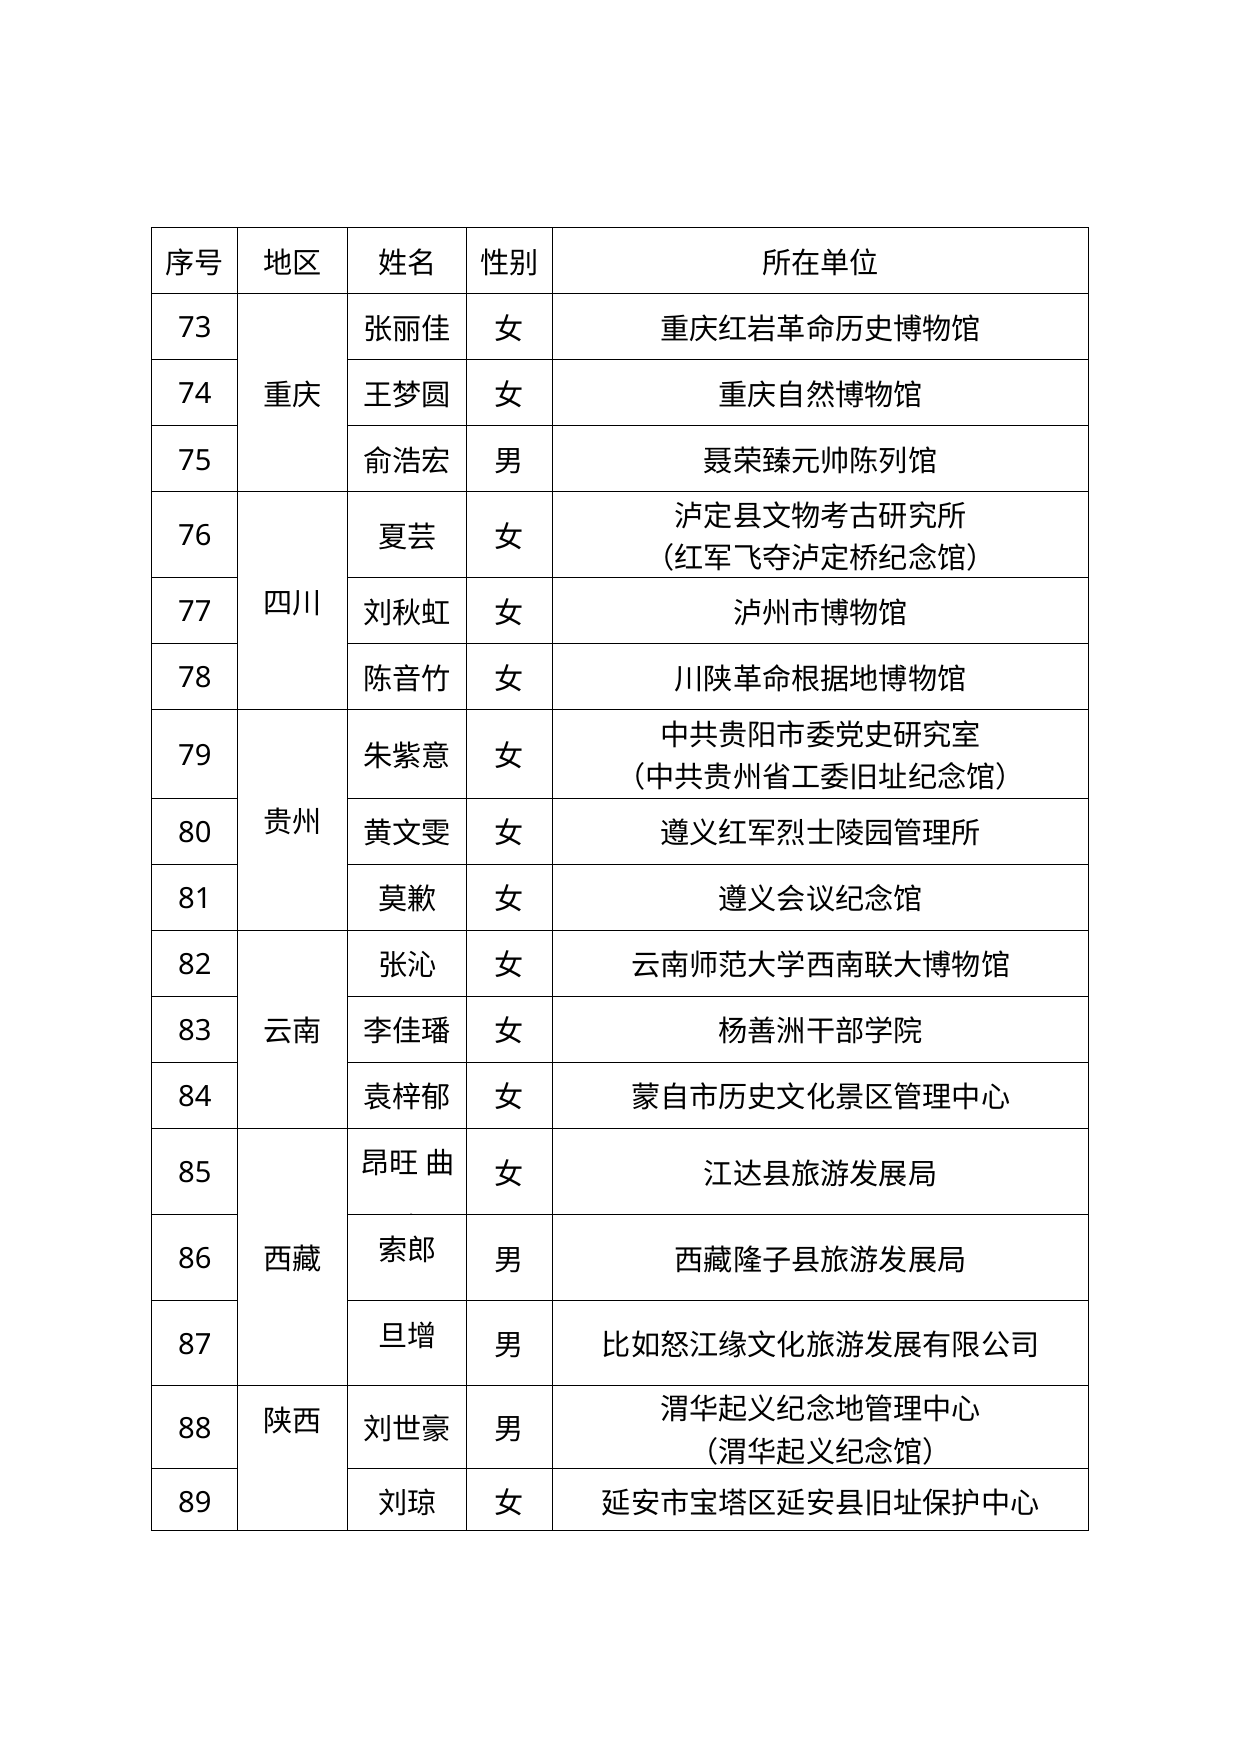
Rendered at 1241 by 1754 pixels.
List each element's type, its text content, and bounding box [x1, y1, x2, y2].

table_cell 重庆自然博物馆 [553, 360, 1088, 425]
table_cell 84 [152, 1063, 237, 1128]
table_header 姓名 [348, 228, 466, 293]
table_cell 云南 [238, 931, 347, 1128]
table_cell 重庆红岩革命历史博物馆 [553, 294, 1088, 359]
table_header 地区 [238, 228, 347, 293]
table_cell 女 [467, 1469, 552, 1530]
table_cell 泸定县文物考古研究所 （红军飞夺泸定桥纪念馆） [553, 492, 1088, 577]
table_cell 刘琼 [348, 1469, 466, 1530]
table_cell 女 [467, 492, 552, 577]
table_cell 刘世豪 [348, 1386, 466, 1468]
table_cell 比如怒江缘文化旅游发展有限公司 [553, 1301, 1088, 1385]
table_cell 朱紫意 [348, 710, 466, 797]
table_cell 89 [152, 1469, 237, 1530]
table_cell 西藏隆子县旅游发展局 [553, 1215, 1088, 1300]
table_cell 贵州 [238, 710, 347, 929]
table_cell 80 [152, 799, 237, 863]
table_cell 78 [152, 644, 237, 709]
table_cell 渭华起义纪念地管理中心 （渭华起义纪念馆） [553, 1386, 1088, 1468]
table_cell 83 [152, 997, 237, 1062]
table_header 所在单位 [553, 228, 1088, 293]
table_cell 重庆 [238, 294, 347, 491]
table_cell 男 [467, 1386, 552, 1468]
table_cell 87 [152, 1301, 237, 1385]
table_cell 旦增 达杰 [348, 1301, 466, 1385]
table_cell 云南师范大学西南联大博物馆 [553, 931, 1088, 996]
table_cell 刘秋虹 [348, 578, 466, 643]
table_cell 女 [467, 799, 552, 863]
table_cell 聂荣臻元帅陈列馆 [553, 426, 1088, 491]
table_cell 延安市宝塔区延安县旧址保护中心 [553, 1469, 1088, 1530]
table_cell 女 [467, 644, 552, 709]
table_cell 莫歉 [348, 865, 466, 929]
table_cell 李佳璠 [348, 997, 466, 1062]
table_cell 夏芸 [348, 492, 466, 577]
table_cell 陈音竹 [348, 644, 466, 709]
table_cell 女 [467, 1129, 552, 1214]
table_cell 女 [467, 931, 552, 996]
table_cell 昂旺 曲珍 [348, 1129, 466, 1214]
table_cell 女 [467, 360, 552, 425]
table_cell 女 [467, 710, 552, 797]
table_cell 俞浩宏 [348, 426, 466, 491]
table_cell 女 [467, 865, 552, 929]
table_cell 男 [467, 426, 552, 491]
table_cell 张丽佳 [348, 294, 466, 359]
table_cell 74 [152, 360, 237, 425]
table_cell 85 [152, 1129, 237, 1214]
table_cell 男 [467, 1301, 552, 1385]
table_cell 西藏 [238, 1129, 347, 1385]
table_cell 76 [152, 492, 237, 577]
table_cell 江达县旅游发展局 [553, 1129, 1088, 1214]
table_cell 蒙自市历史文化景区管理中心 [553, 1063, 1088, 1128]
table_cell 男 [467, 1215, 552, 1300]
table_cell 77 [152, 578, 237, 643]
table_cell 陕西 [238, 1386, 347, 1530]
table_cell 王梦圆 [348, 360, 466, 425]
table_cell 袁梓郁 [348, 1063, 466, 1128]
table_cell 黄文雯 [348, 799, 466, 863]
table_cell 张沁 [348, 931, 466, 996]
table_cell 75 [152, 426, 237, 491]
table_cell 81 [152, 865, 237, 929]
table_header 序号 [152, 228, 237, 293]
table_cell 遵义会议纪念馆 [553, 865, 1088, 929]
table_cell 四川 [238, 492, 347, 709]
table_cell 女 [467, 578, 552, 643]
table_cell 73 [152, 294, 237, 359]
table_cell 女 [467, 294, 552, 359]
table_cell 女 [467, 997, 552, 1062]
table_cell 索郎 顿珠 [348, 1215, 466, 1300]
table_cell 杨善洲干部学院 [553, 997, 1088, 1062]
table_cell 女 [467, 1063, 552, 1128]
table_cell 川陕革命根据地博物馆 [553, 644, 1088, 709]
table_cell 86 [152, 1215, 237, 1300]
table_cell 88 [152, 1386, 237, 1468]
table_cell 中共贵阳市委党史研究室 （中共贵州省工委旧址纪念馆） [553, 710, 1088, 797]
table_cell 泸州市博物馆 [553, 578, 1088, 643]
table_header 性别 [467, 228, 552, 293]
table_cell 82 [152, 931, 237, 996]
table_cell 79 [152, 710, 237, 797]
table_cell 遵义红军烈士陵园管理所 [553, 799, 1088, 863]
